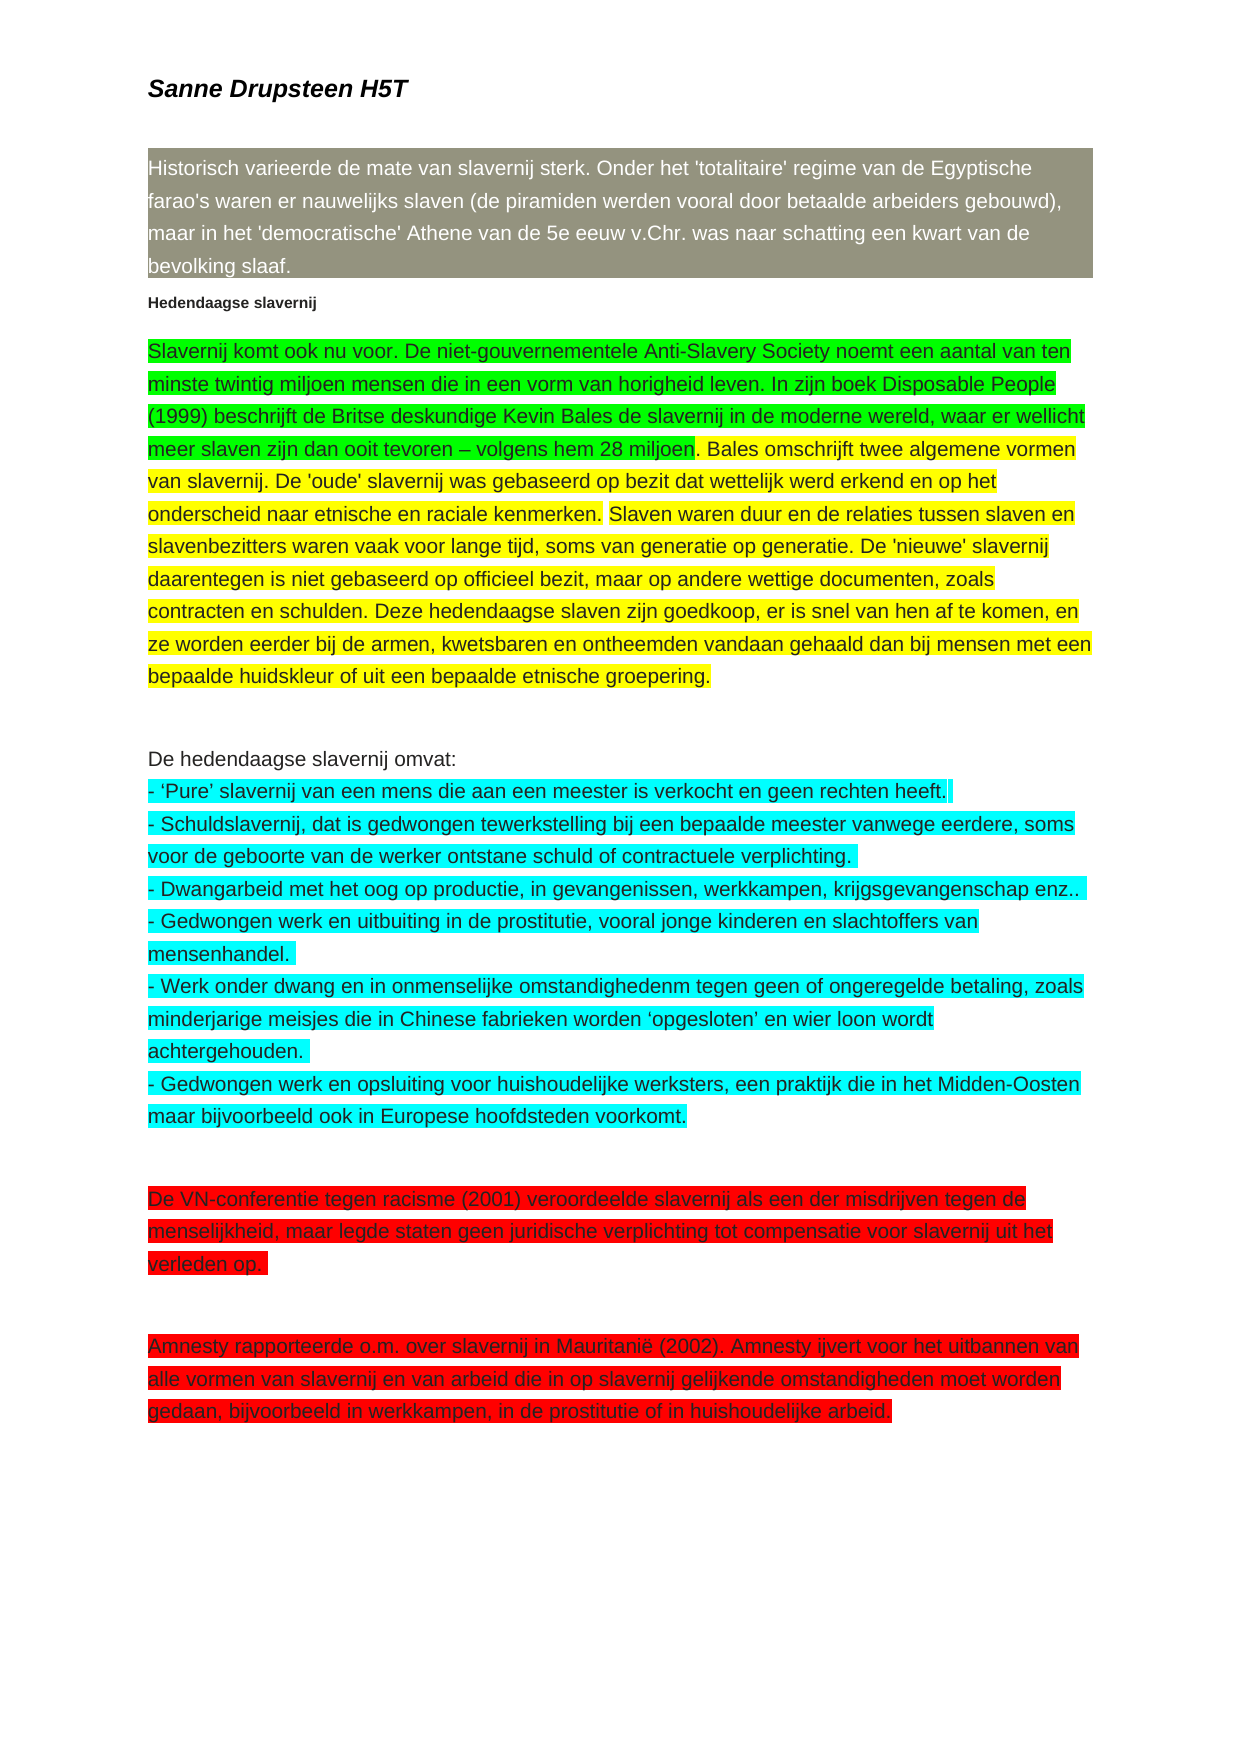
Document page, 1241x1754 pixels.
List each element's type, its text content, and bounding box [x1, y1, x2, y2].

text De VN-conferentie tegen racisme (2001) veroordeelde slavernij als een der misdrijven tegen de menselijkheid, maar legde staten geen juridische verplichting tot compensatie voor slavernij uit het verleden op. [148, 1178, 1093, 1275]
text Slavernij komt ook nu voor. De niet-gouvernementele Anti-Slavery Society noemt een aantal van ten minste twintig miljoen mensen die in een vorm van horigheid leven. In zijn boek Disposable People (1999) beschrijft de Britse deskundige Kevin Bales de slavernij in de moderne wereld, waar er wellicht meer slaven zijn dan ooit tevoren – volgens hem 28 miljoen. Bales omschrijft twee algemene vormen van slavernij. De 'oude' slavernij was gebaseerd op bezit dat wettelijk werd erkend en op het onderscheid naar etnische en raciale kenmerken. Slaven waren duur en de relaties tussen slaven en slavenbezitters waren vaak voor lange tijd, soms van generatie op generatie. De 'nieuwe' slavernij daarentegen is niet gebaseerd op officieel bezit, maar op andere wettige documenten, zoals contracten en schulden. Deze hedendaagse slaven zijn goedkoop, er is snel van hen af te komen, en ze worden eerder bij de armen, kwetsbaren en ontheemden vandaan gehaald dan bij mensen met een bepaalde huidskleur of uit een bepaalde etnische groepering. [148, 330, 1093, 688]
text Hedendaagse slavernij [148, 294, 1093, 312]
text Amnesty rapporteerde o.m. over slavernij in Mauritanië (2002). Amnesty ijvert voor het uitbannen van alle vormen van slavernij en van arbeid die in op slavernij gelijkende omstandigheden moet worden gedaan, bijvoorbeeld in werkkampen, in de prostitutie of in huishoudelijke arbeid. [148, 1325, 1093, 1423]
text Historisch varieerde de mate van slavernij sterk. Onder het 'totalitaire' regime van de Egyptische farao's waren er nauwelijks slaven (de piramiden werden vooral door betaalde arbeiders gebouwd), maar in het 'democratische' Athene van de 5e eeuw v.Chr. was naar schatting een kwart van de bevolking slaaf. [148, 148, 1093, 278]
text De hedendaagse slavernij omvat: - ‘Pure’ slavernij van een mens die aan een meester is verkocht en geen rechten heeft. - Schuldslavernij, dat is gedwongen tewerkstelling bij een bepaalde meester vanwege eerdere, soms voor de geboorte van de werker ontstane schuld of contractuele verplichting. - Dwangarbeid met het oog op productie, in gevangenissen, werkkampen, krijgsgevangenschap enz.. - Gedwongen werk en uitbuiting in de prostitutie, vooral jonge kinderen en slachtoffers van mensenhandel. - Werk onder dwang en in onmenselijke omstandighedenm tegen geen of ongeregelde betaling, zoals minderjarige meisjes die in Chinese fabrieken worden ‘opgesloten’ en wier loon wordt achtergehouden. - Gedwongen werk en opsluiting voor huishoudelijke werksters, een praktijk die in het Midden-Oosten maar bijvoorbeeld ook in Europese hoofdsteden voorkomt. [148, 738, 1093, 1128]
